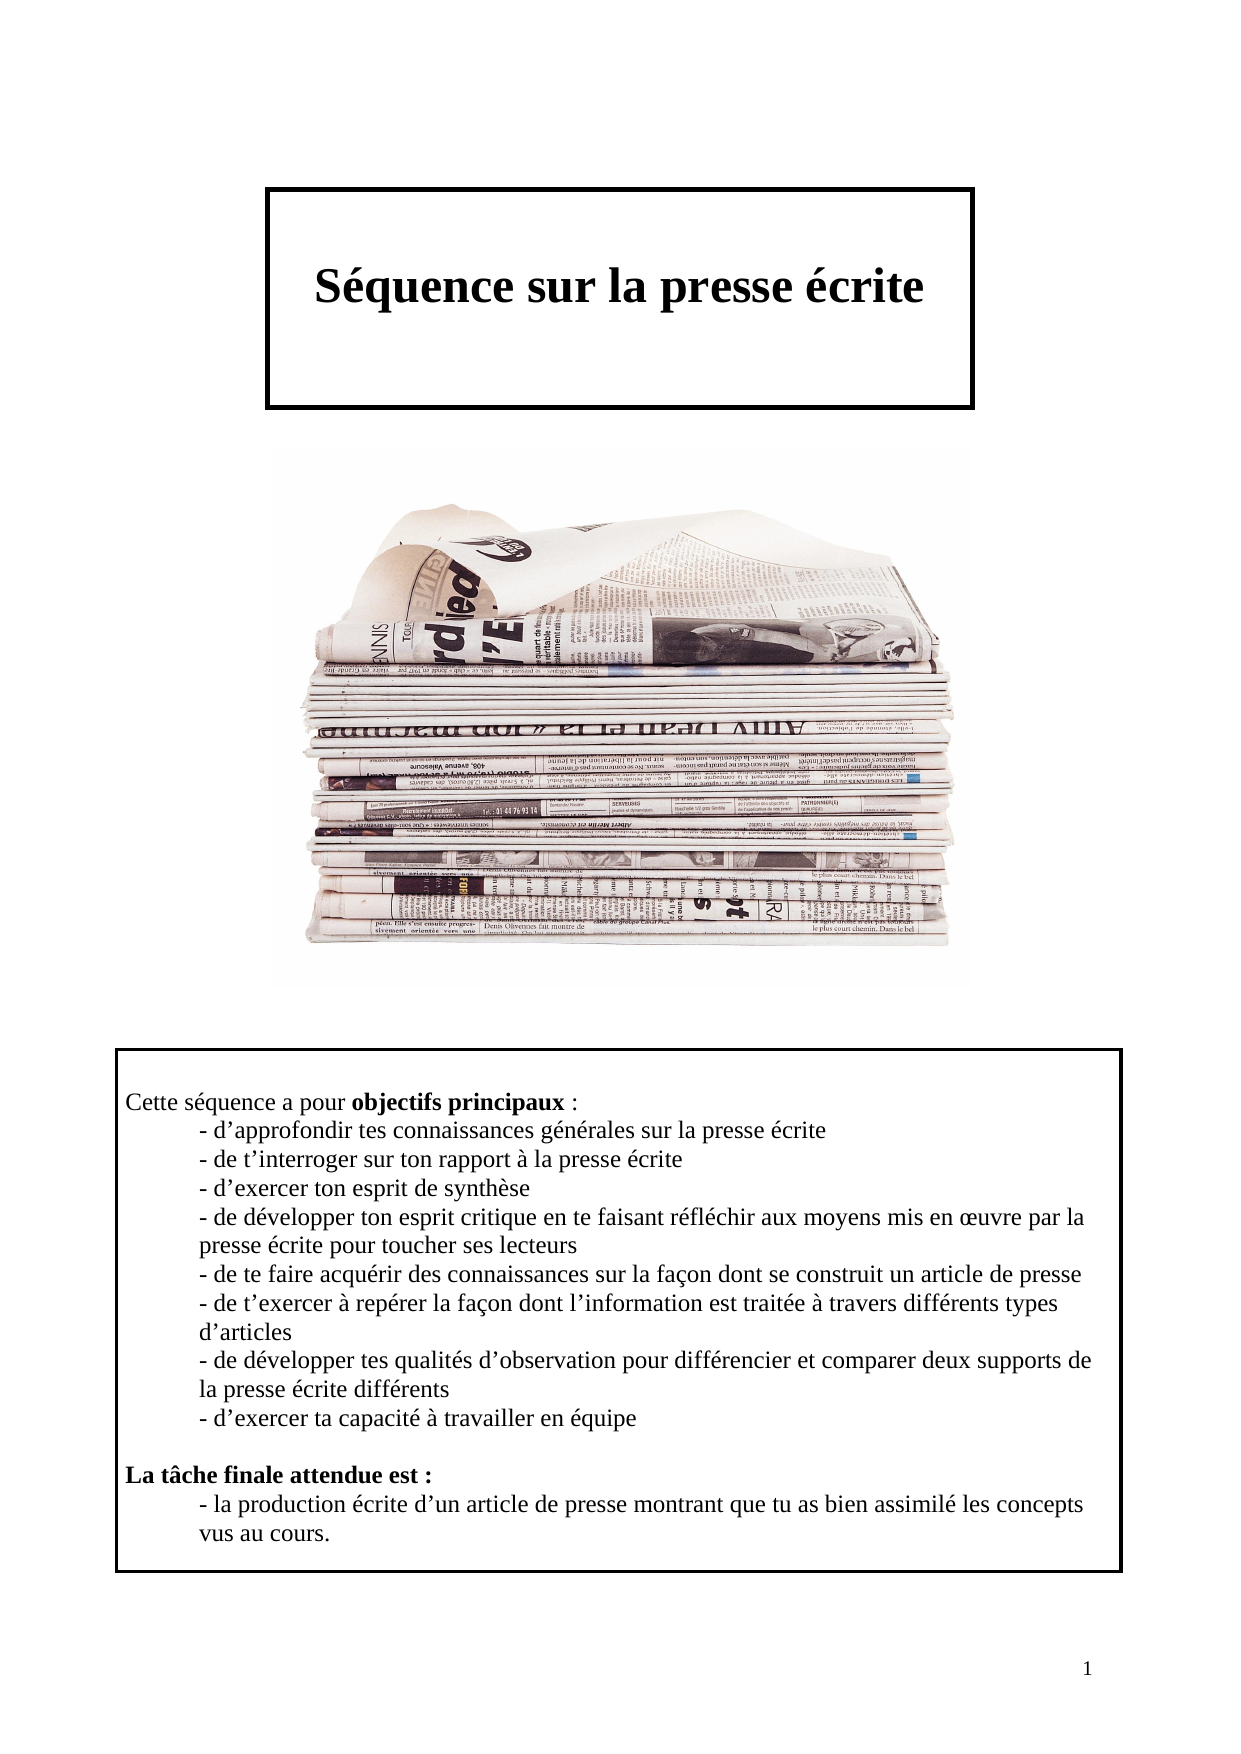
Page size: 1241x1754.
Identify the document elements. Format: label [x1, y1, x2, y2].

picture [270, 447, 973, 987]
